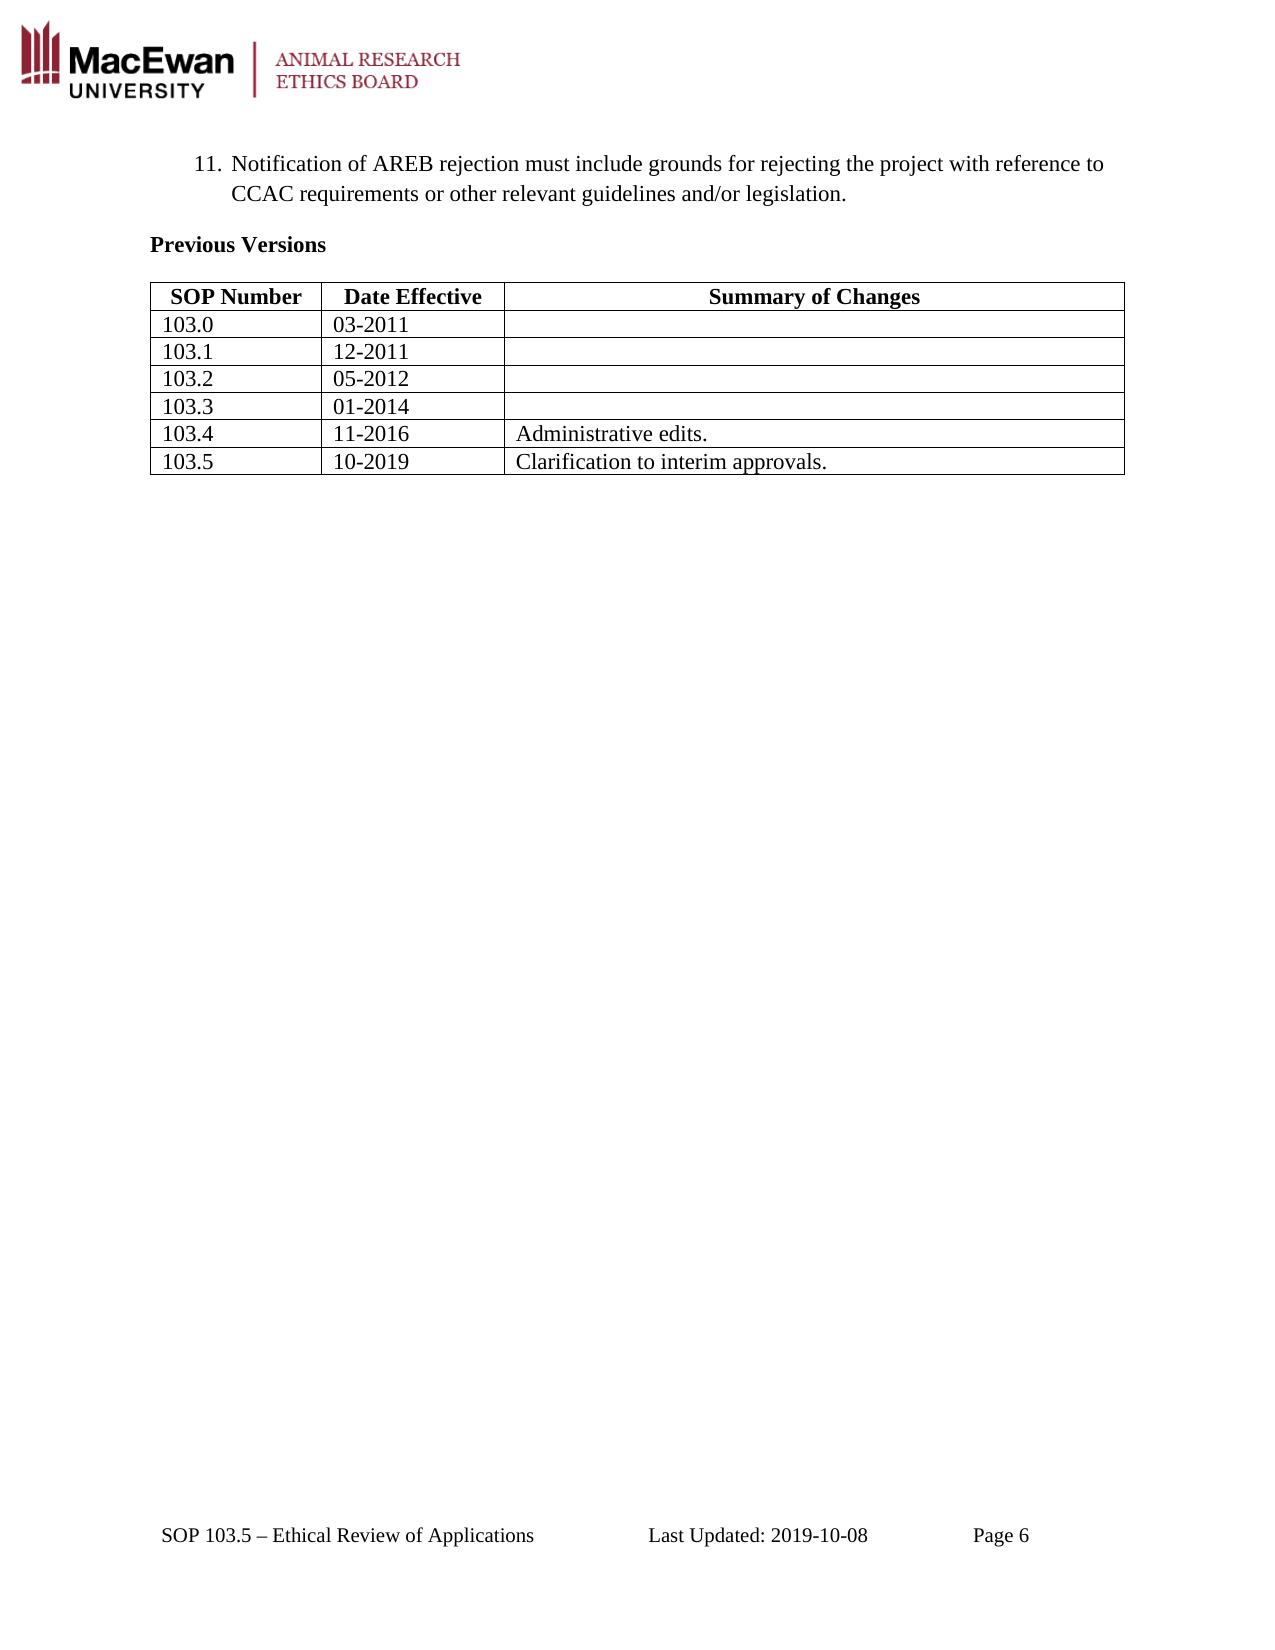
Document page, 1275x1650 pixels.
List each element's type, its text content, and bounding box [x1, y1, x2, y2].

list Notification of AREB rejection must include grounds for rejecting the project with reference to CCAC requirements or other relevant guidelines and/or legislation. [194, 150, 1125, 207]
table_cell 103.4 [151, 420, 321, 447]
table_cell 103.0 [151, 311, 321, 337]
table_cell 12-2011 [322, 338, 504, 364]
table_cell 01-2014 [322, 393, 504, 419]
table_cell Clarification to interim approvals. [505, 448, 1124, 474]
table_cell 103.5 [151, 448, 321, 474]
table_cell [505, 311, 1124, 337]
picture [0, 0, 497, 122]
table_cell 03-2011 [322, 311, 504, 337]
table_cell 103.1 [151, 338, 321, 364]
table_header Summary of Changes [505, 283, 1124, 310]
table_cell [505, 338, 1124, 364]
table_header Date Effective [322, 283, 504, 310]
text Previous Versions [150, 231, 1125, 258]
table_cell [505, 366, 1124, 392]
table_cell Administrative edits. [505, 420, 1124, 447]
table_header SOP Number [151, 283, 321, 310]
table_cell 103.3 [151, 393, 321, 419]
table_cell 05-2012 [322, 366, 504, 392]
table_cell 103.2 [151, 366, 321, 392]
table_cell [505, 393, 1124, 419]
table_cell 10-2019 [322, 448, 504, 474]
table_cell 11-2016 [322, 420, 504, 447]
